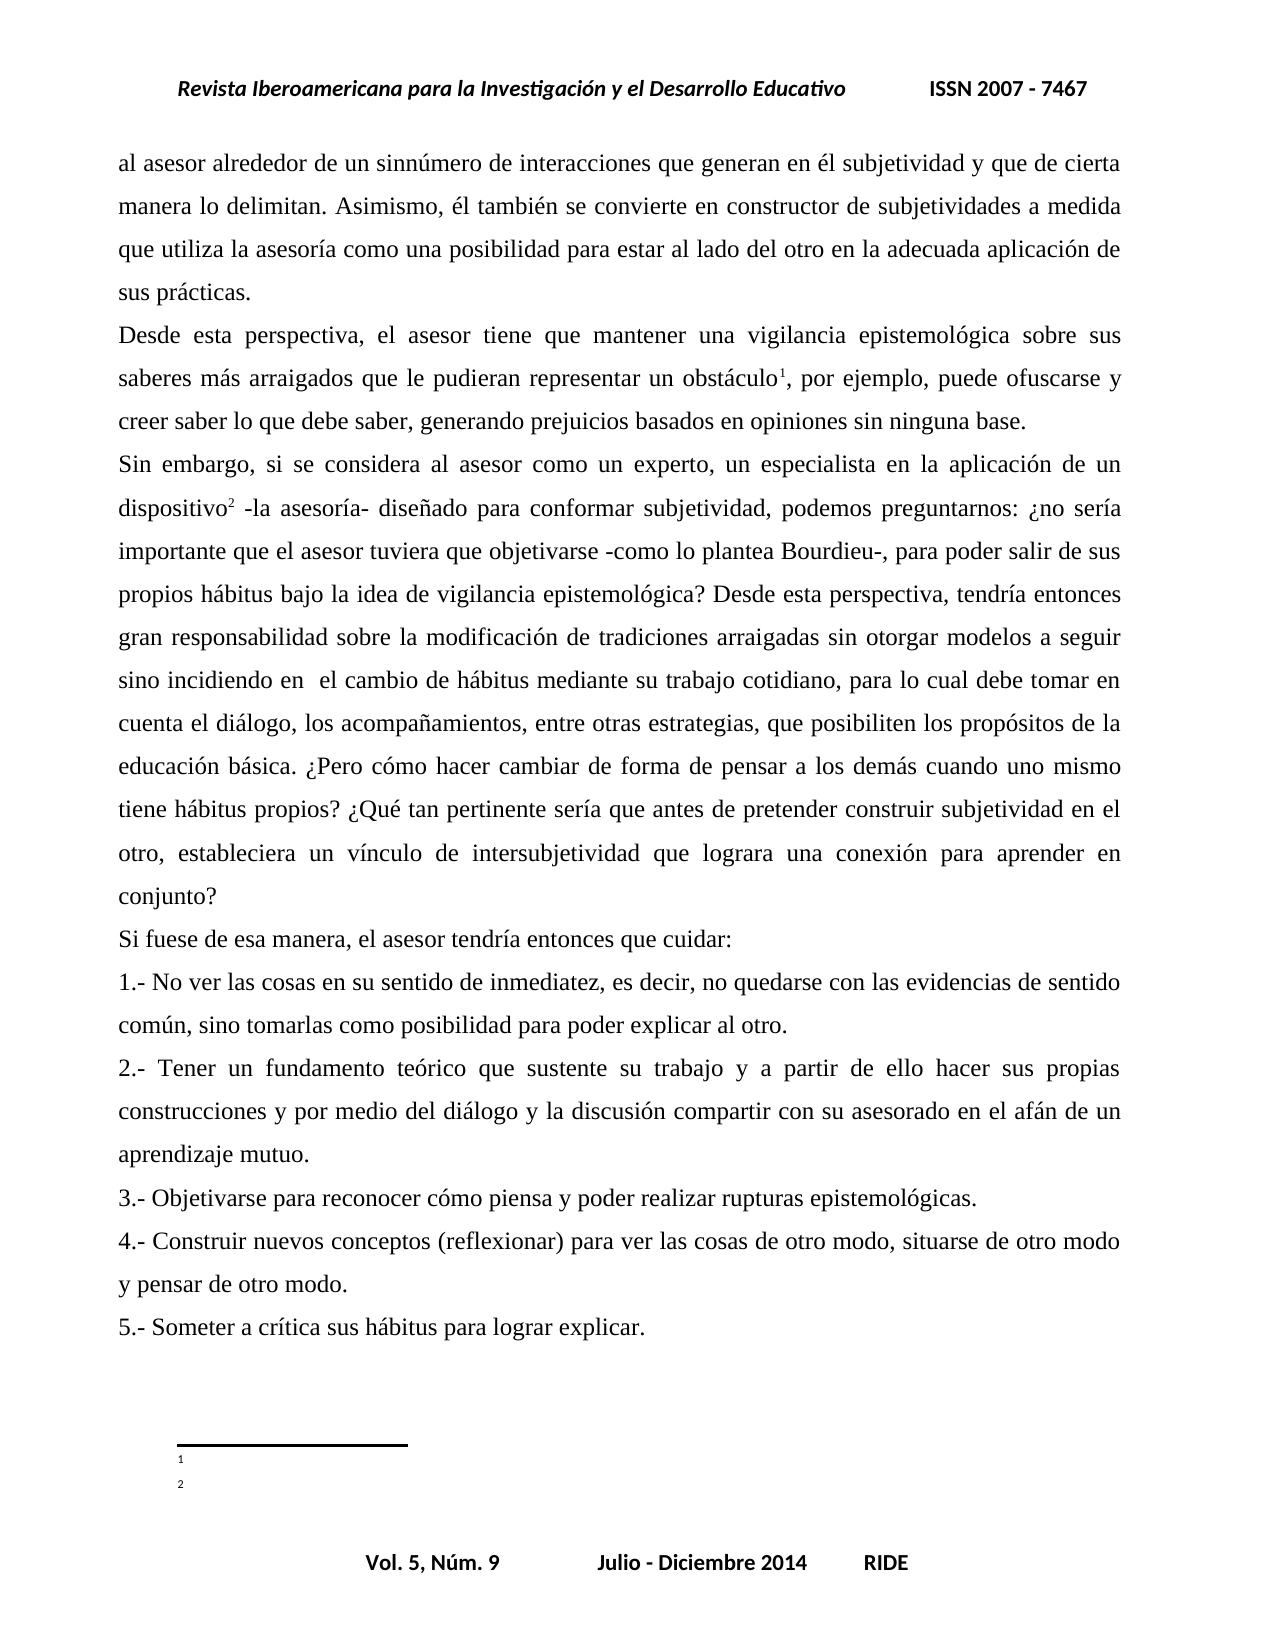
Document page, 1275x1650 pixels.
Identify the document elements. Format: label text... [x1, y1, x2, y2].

text 2.- Tener un fundamento teórico que sustente su trabajo y a partir de ello hacer sus propias construcciones y por medio del diálogo y la discusión compartir con su asesorado en el afán de un aprendizaje mutuo. [118, 1053, 1122, 1168]
text Desde esta perspectiva, el asesor tiene que mantener una vigilancia epistemológica sobre sus saberes más arraigados que le pudieran representar un obstáculo, por ejemplo, puede ofuscarse y creer saber lo que debe saber, generando prejuicios basados en opiniones sin ninguna base. [118, 320, 1122, 435]
text Si fuese de esa manera, el asesor tendría entonces que cuidar: [118, 924, 1122, 953]
text 1.- No ver las cosas en su sentido de inmediatez, es decir, no quedarse con las evidencias de sentido común, sino tomarlas como posibilidad para poder explicar al otro. [118, 967, 1122, 1039]
text 3.- Objetivarse para reconocer cómo piensa y poder realizar rupturas epistemológicas. [118, 1183, 1122, 1211]
text 4.- Construir nuevos conceptos (reflexionar) para ver las cosas de otro modo, situarse de otro modo y pensar de otro modo. [118, 1226, 1122, 1298]
text Sin embargo, si se considera al asesor como un experto, un especialista en la aplicación de un dispositivo -la asesoría- diseñado para conformar subjetividad, podemos preguntarnos: ¿no sería importante que el asesor tuviera que objetivarse -como lo plantea Bourdieu-, para poder salir de sus propios hábitus bajo la idea de vigilancia epistemológica? Desde esta perspectiva, tendría entonces gran responsabilidad sobre la modificación de tradiciones arraigadas sin otorgar modelos a seguir sino incidiendo en el cambio de hábitus mediante su trabajo cotidiano, para lo cual debe tomar en cuenta el diálogo, los acompañamientos, entre otras estrategias, que posibiliten los propósitos de la educación básica. ¿Pero cómo hacer cambiar de forma de pensar a los demás cuando uno mismo tiene hábitus propios? ¿Qué tan pertinente sería que antes de pretender construir subjetividad en el otro, estableciera un vínculo de intersubjetividad que lograra una conexión para aprender en conjunto? [118, 449, 1122, 909]
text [118, 148, 1122, 306]
text 5.- Someter a crítica sus hábitus para lograr explicar. [118, 1312, 1122, 1341]
